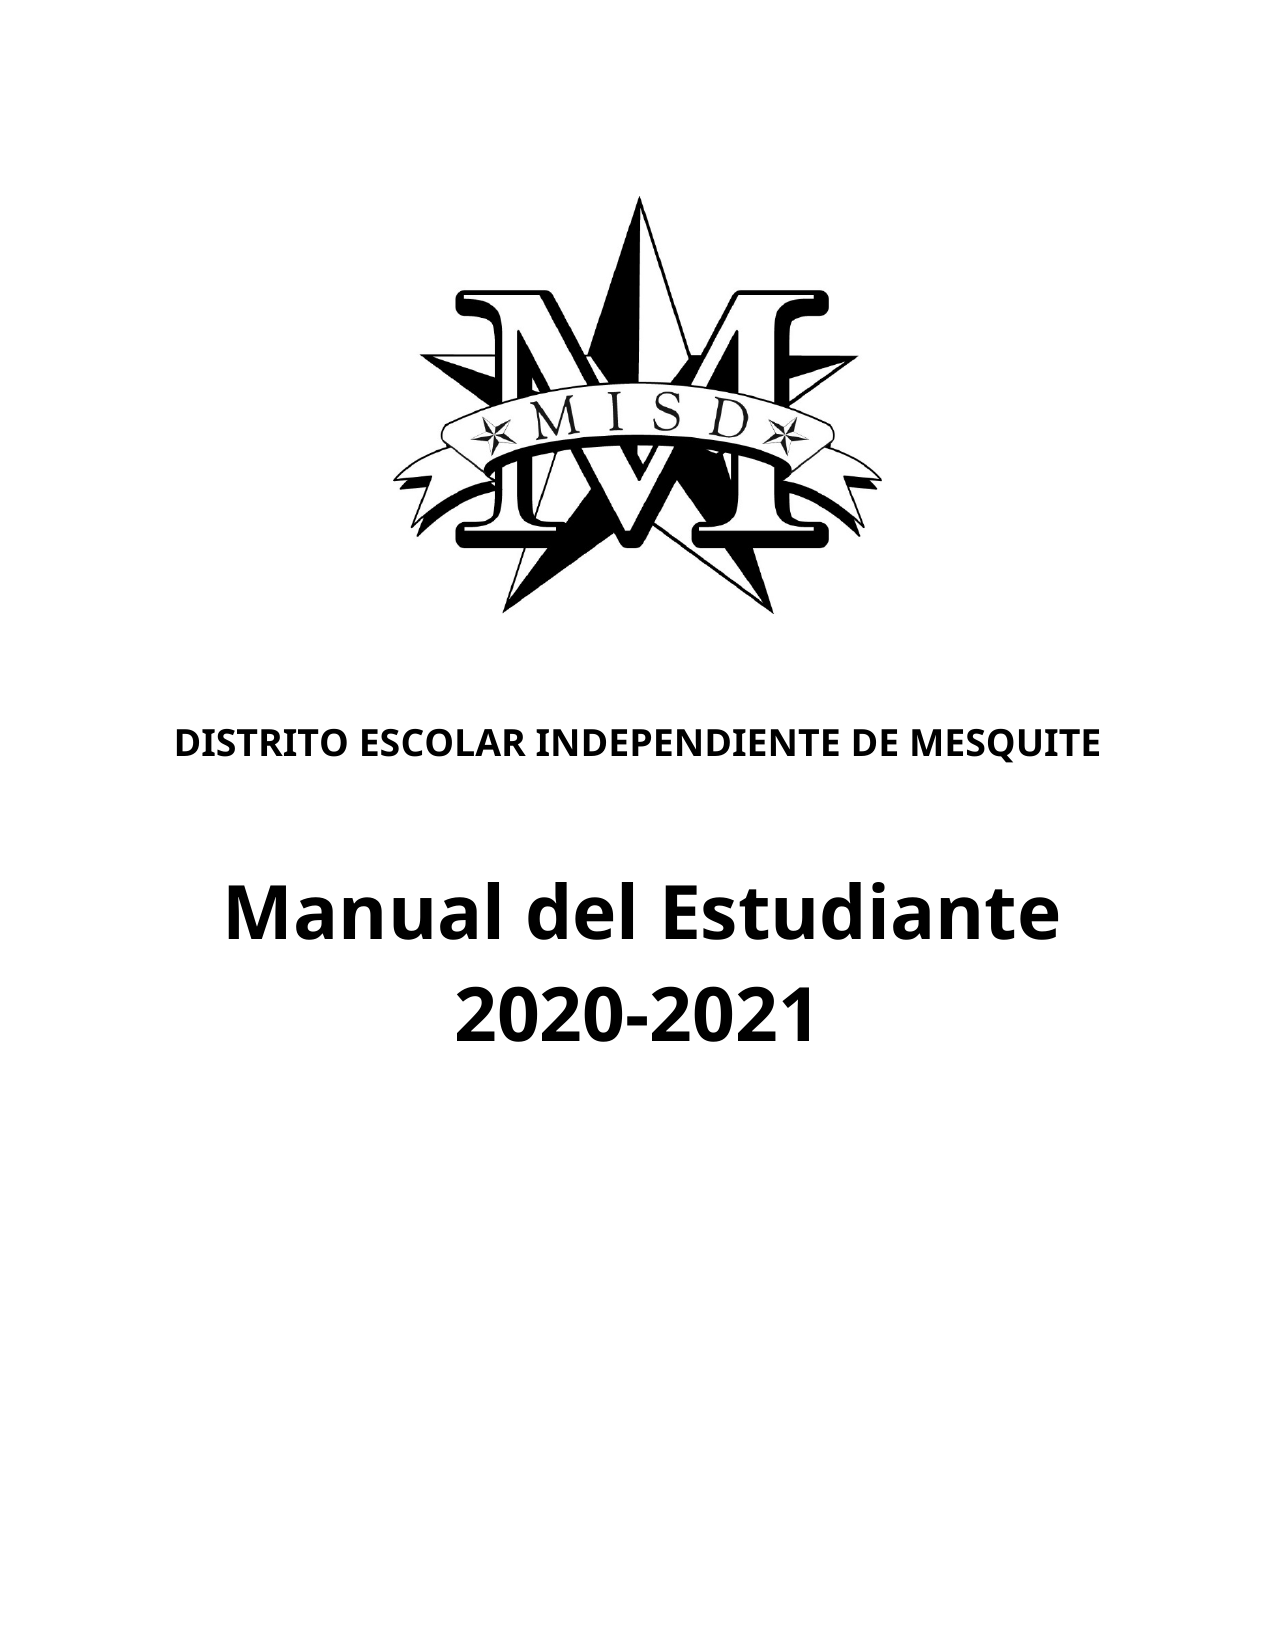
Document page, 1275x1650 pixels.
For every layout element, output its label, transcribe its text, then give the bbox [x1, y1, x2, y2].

text DISTRITO ESCOLAR INDEPENDIENTE DE Mesquite [150, 716, 1125, 767]
text 2020-2021 [150, 962, 1125, 1064]
picture [393, 196, 882, 614]
text Manual del Estudiante [150, 859, 1125, 962]
